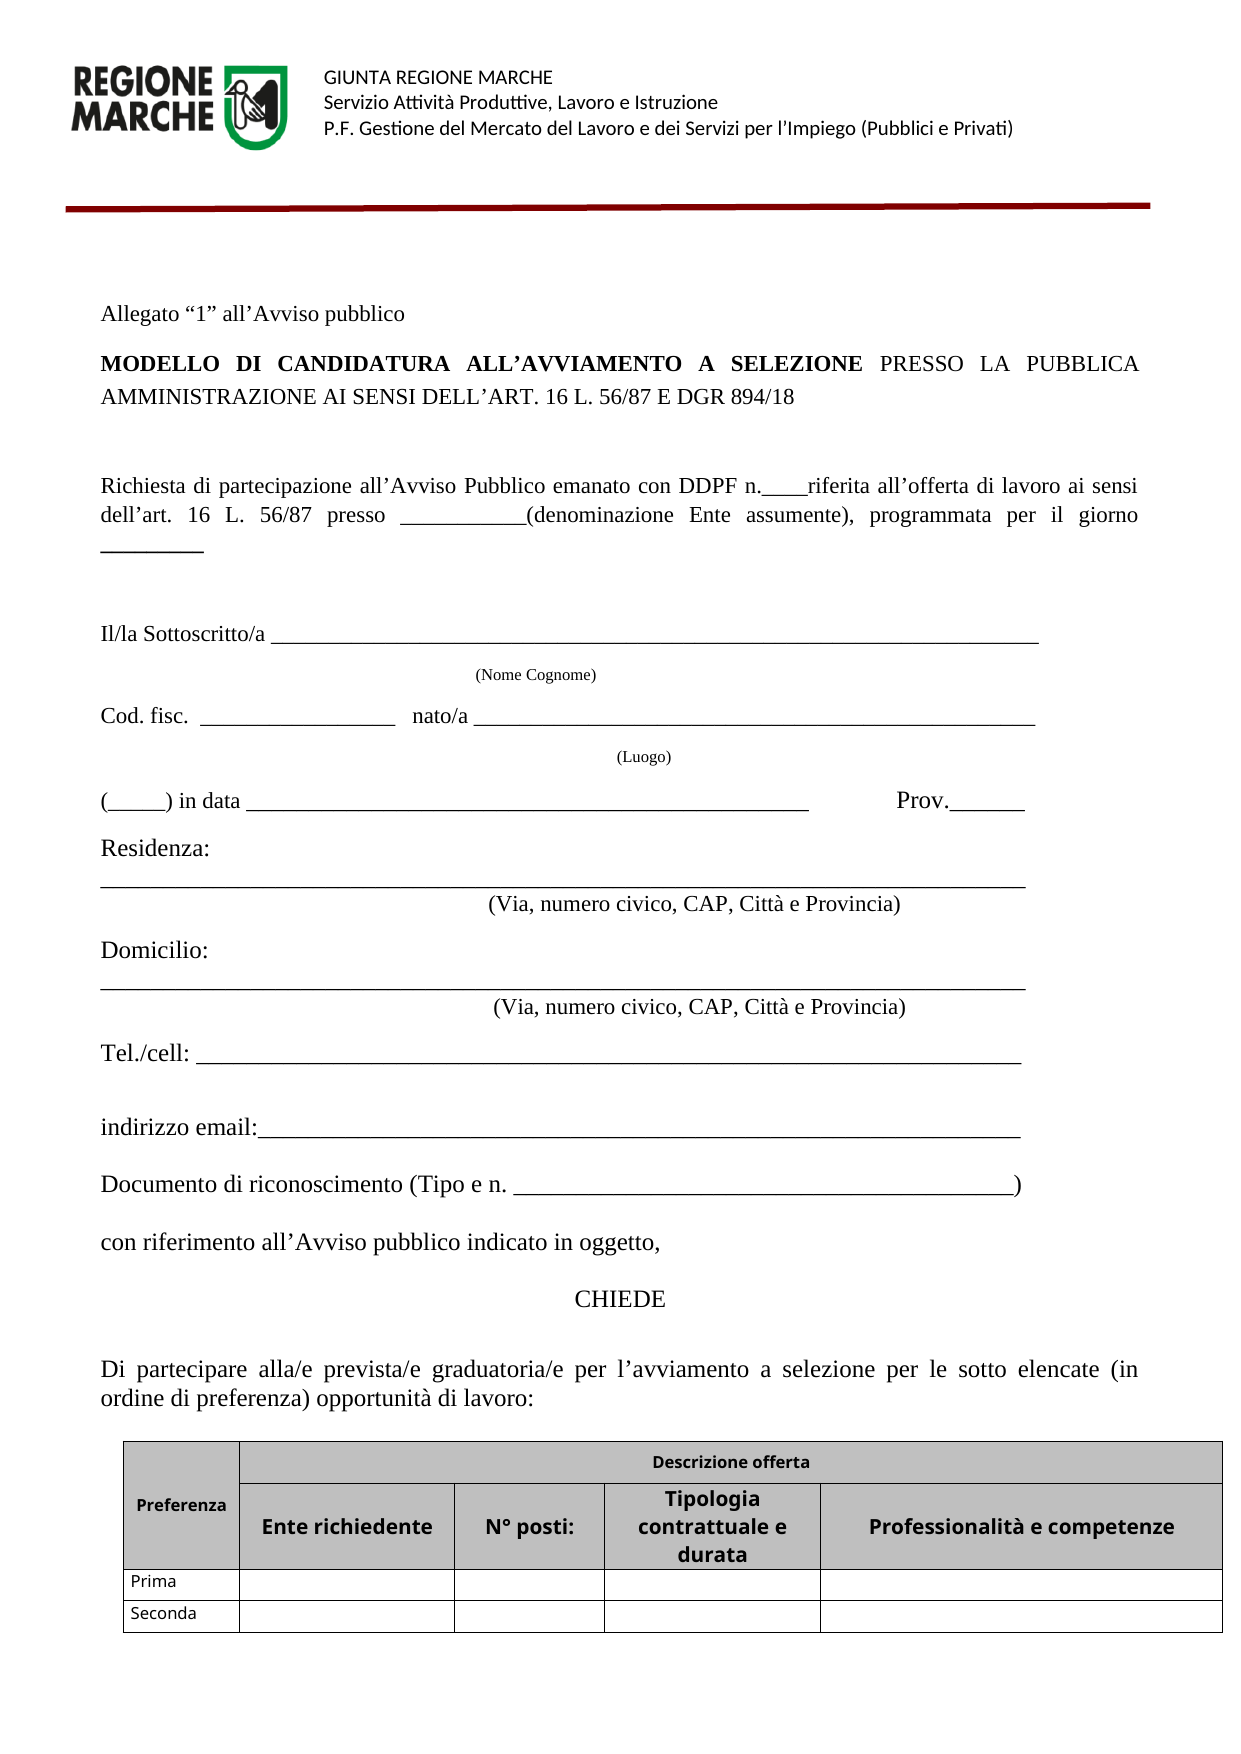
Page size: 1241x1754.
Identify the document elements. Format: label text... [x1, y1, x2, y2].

text (Via, numero civico, CAP, Città e Provincia) [100, 890, 1140, 917]
text Documento di riconoscimento (Tipo e n. ________________________________________) [100, 1169, 1140, 1198]
text MODELLO DI CANDIDATURA ALL’AVVIAMENTO A SELEZIONE PRESSO LA PUBBLICA AMMINISTRAZIONE AI SENSI DELL’ART. 16 L. 56/87 E DGR 894/18 [100, 344, 1140, 411]
table_cell [240, 1570, 454, 1600]
text indirizzo email:_____________________________________________________________ [100, 1112, 1140, 1141]
table_cell [455, 1601, 604, 1632]
table_cell [821, 1570, 1222, 1600]
text (Luogo) [100, 747, 1140, 766]
text Cod. fisc. _________________ nato/a _________________________________________________ [100, 702, 1140, 728]
text Domicilio: __________________________________________________________________________ [100, 935, 1140, 993]
picture [65, 56, 291, 151]
text (Via, numero civico, CAP, Città e Provincia) [100, 993, 1140, 1019]
text Tel./cell: __________________________________________________________________ [100, 1038, 1140, 1067]
text Di partecipare alla/e prevista/e graduatoria/e per l’avviamento a selezione per le sotto elencate (in ordine di preferenza) opportunità di lavoro: [100, 1354, 1140, 1412]
text Il/la Sottoscritto/a ___________________________________________________________________ [100, 620, 1140, 646]
table_cell [240, 1601, 454, 1632]
table_header Descrizione offerta [240, 1442, 1222, 1483]
table_cell Tipologia contrattuale e durata [605, 1484, 820, 1569]
text CHIEDE [100, 1284, 1140, 1313]
text con riferimento all’Avviso pubblico indicato in oggetto, [100, 1227, 1140, 1256]
table_cell [821, 1601, 1222, 1632]
text (_____) in data _____________________________________________ Prov.______ [100, 785, 1140, 814]
table_cell Seconda [124, 1601, 239, 1632]
table_cell N° posti: [455, 1484, 604, 1569]
table_cell Prima [124, 1570, 239, 1600]
table_cell [605, 1570, 820, 1600]
table_cell [455, 1570, 604, 1600]
table_cell Ente richiedente [240, 1484, 454, 1569]
table_cell Professionalità e competenze [821, 1484, 1222, 1569]
text Richiesta di partecipazione all’Avviso Pubblico emanato con DDPF n.____riferita all’offerta di lavoro ai sensi dell’art. 16 L. 56/87 presso ___________(denominazione Ente assumente), programmata per il giorno _________ [100, 473, 1140, 556]
text (Nome Cognome) [100, 665, 1140, 684]
text Allegato “1” all’Avviso pubblico [100, 294, 1140, 328]
table_cell [605, 1601, 820, 1632]
table_header Preferenza [124, 1442, 239, 1569]
text Residenza: __________________________________________________________________________ [100, 833, 1140, 890]
